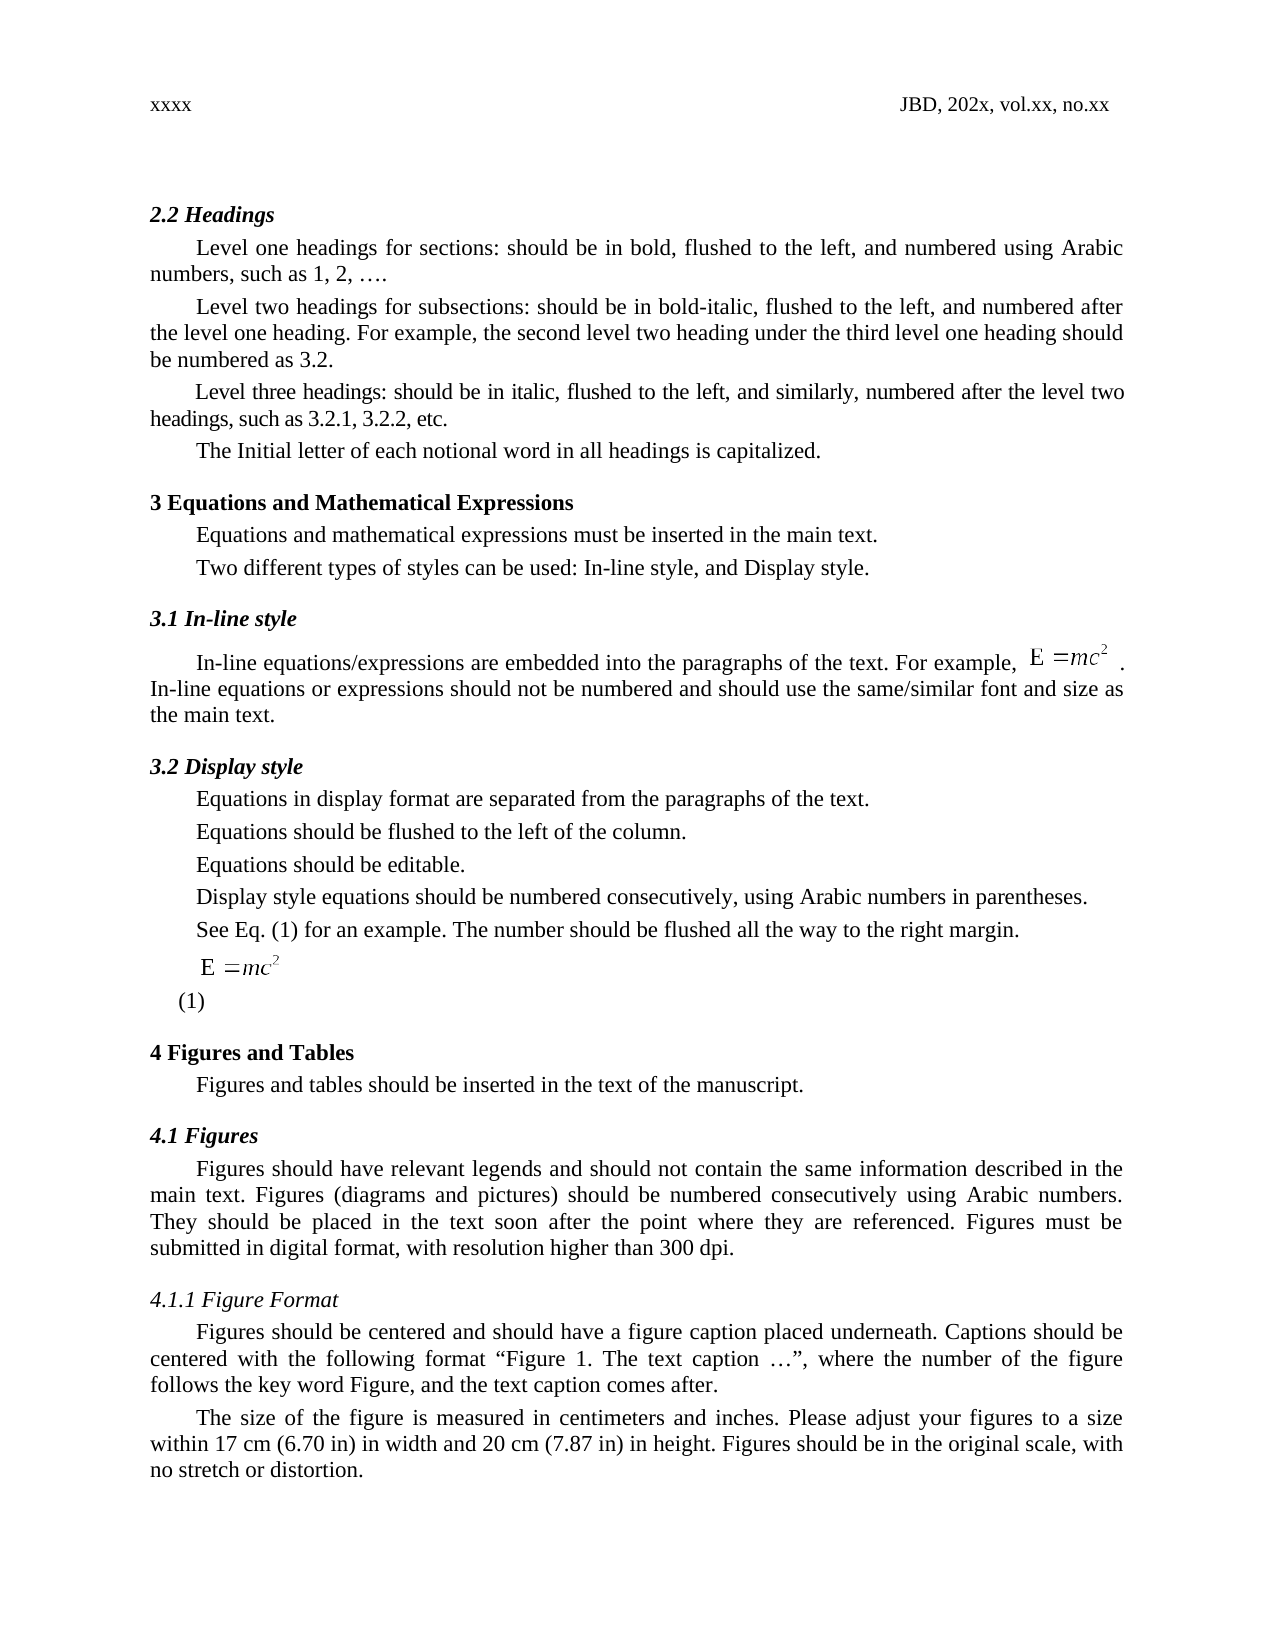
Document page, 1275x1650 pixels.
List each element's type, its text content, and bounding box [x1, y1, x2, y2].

text Equations and mathematical expressions must be inserted in the main text. [150, 521, 1125, 547]
text Level three headings: should be in italic, flushed to the left, and similarly, numbered after the level two headings, such as 3.2.1, 3.2.2, etc. [150, 378, 1125, 431]
text (1) [178, 948, 1127, 1014]
text 3.1 In-line style [150, 605, 1125, 631]
text 3.2 Display style [150, 753, 1125, 779]
text The Initial letter of each notional word in all headings is capitalized. [150, 437, 1125, 463]
text In-line equations/expressions are embedded into the paragraphs of the text. For example, . In-line equations or expressions should not be numbered and should use the same/similar font and size as the main text. [150, 638, 1125, 728]
text Level two headings for subsections: should be in bold-italic, flushed to the left, and numbered after the level one heading. For example, the second level two heading under the third level one heading should be numbered as 3.2. [150, 293, 1125, 372]
text The size of the figure is measured in centimeters and inches. Please adjust your figures to a size within 17 cm (6.70 in) in width and 20 cm (7.87 in) in height. Figures should be in the original scale, with no stretch or distortion. [150, 1403, 1125, 1483]
text Figures should have relevant legends and should not contain the same information described in the main text. Figures (diagrams and pictures) should be numbered consecutively using Arabic numbers. They should be placed in the text soon after the point where they are referenced. Figures must be submitted in digital format, with resolution higher than 300 dpi. [150, 1155, 1125, 1261]
text Figures and tables should be inserted in the text of the manuscript. [150, 1071, 1125, 1098]
text 4.1 Figures [150, 1123, 1125, 1149]
text 2.2 Headings [150, 201, 1125, 228]
text 3 Equations and Mathematical Expressions [150, 488, 1125, 515]
text Figures should be centered and should have a figure caption placed underneath. Captions should be centered with the following format “Figure 1. The text caption …”, where the number of the figure follows the key word Figure, and the text caption comes after. [150, 1318, 1125, 1397]
text Equations in display format are separated from the paragraphs of the text. [150, 786, 1125, 812]
text Two different types of styles can be used: In-line style, and Display style. [150, 554, 1125, 580]
text Level one headings for sections: should be in bold, flushed to the left, and numbered using Arabic numbers, such as 1, 2, …. [150, 234, 1125, 287]
text 4 Figures and Tables [150, 1039, 1125, 1065]
text 4.1.1 Figure Format [150, 1286, 1125, 1312]
text See Eq. (1) for an example. The number should be flushed all the way to the right margin. [150, 916, 1125, 942]
text Equations should be flushed to the left of the column. [150, 818, 1125, 844]
text Equations should be editable. [150, 851, 1125, 877]
text Display style equations should be numbered consecutively, using Arabic numbers in parentheses. [150, 883, 1125, 910]
